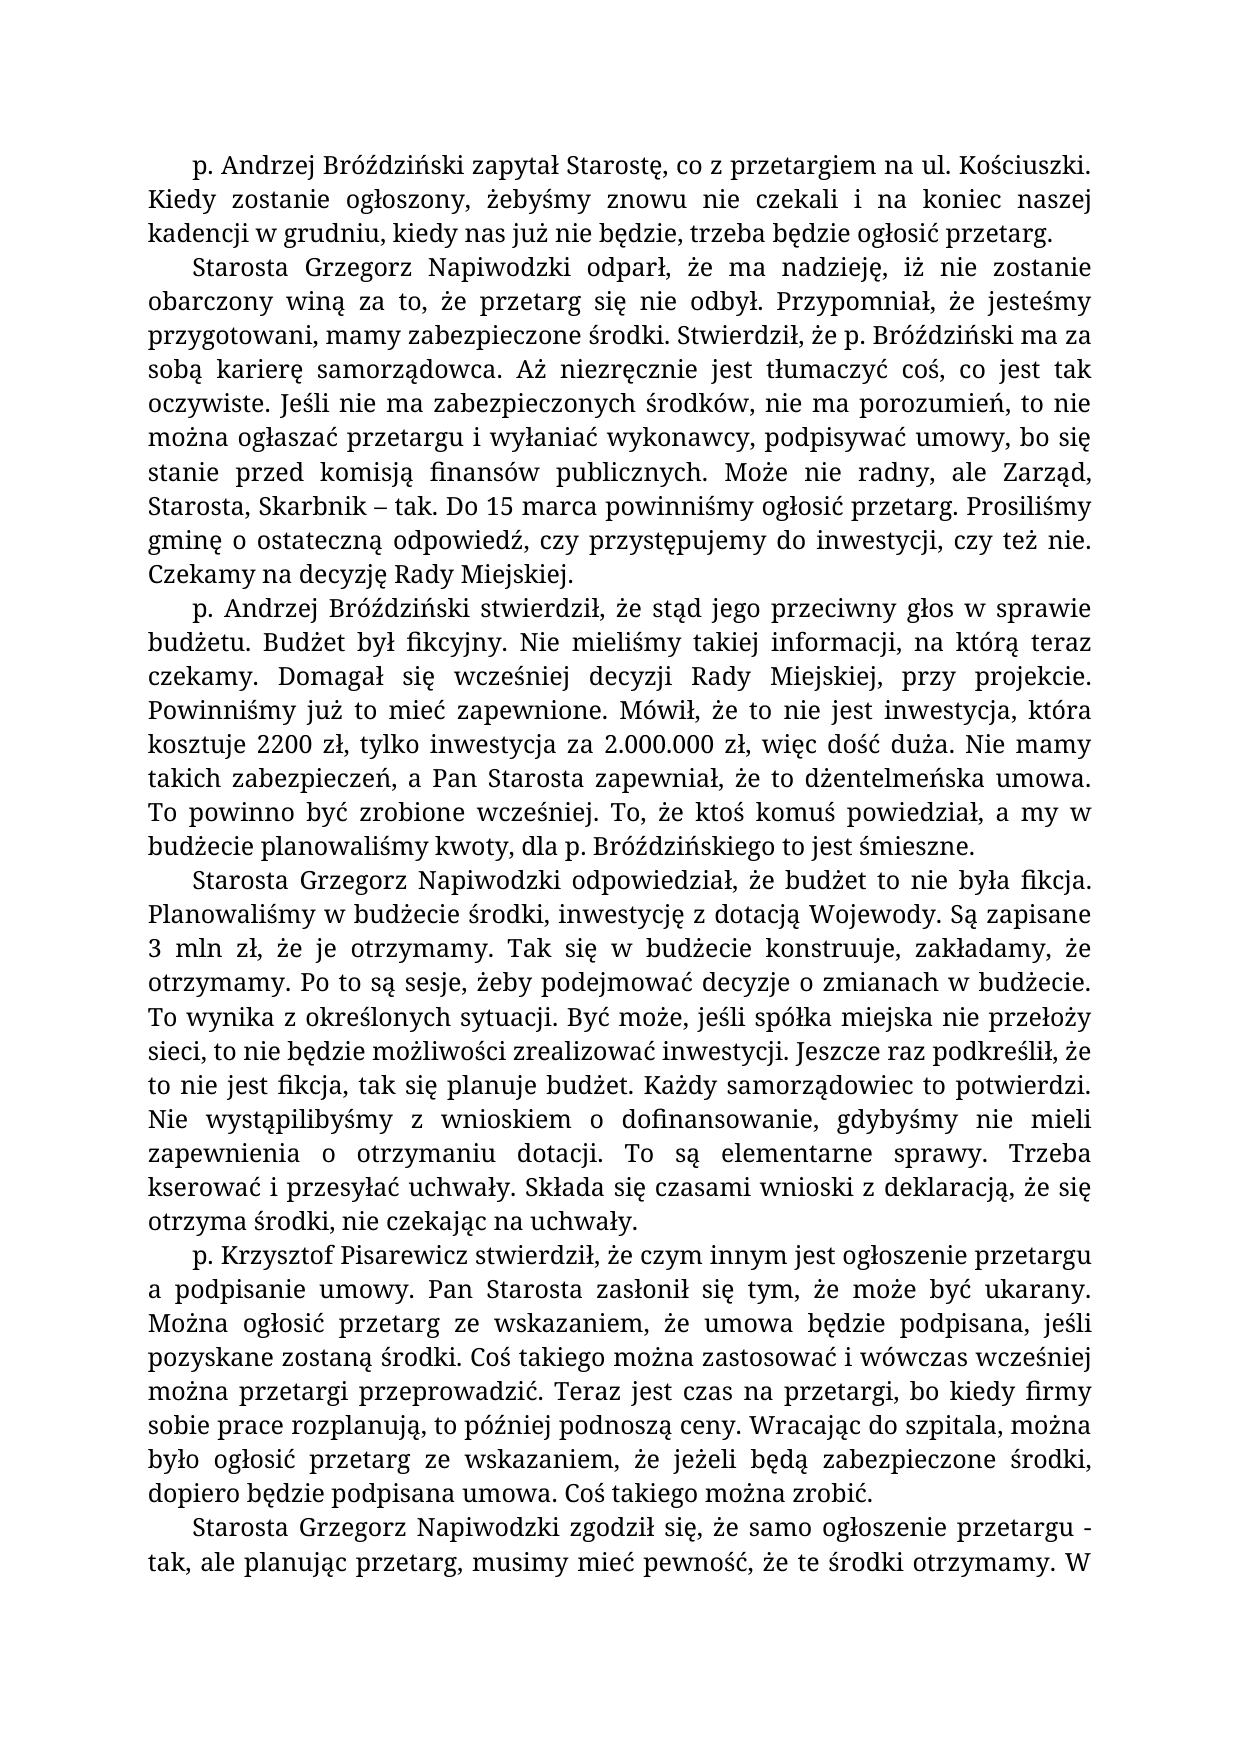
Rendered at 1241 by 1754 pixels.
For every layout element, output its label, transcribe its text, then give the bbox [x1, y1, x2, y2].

text p. Andrzej Bróździński zapytał Starostę, co z przetargiem na ul. Kościuszki. Kiedy zostanie ogłoszony, żebyśmy znowu nie czekali i na koniec naszej kadencji w grudniu, kiedy nas już nie będzie, trzeba będzie ogłosić przetarg. [148, 148, 1093, 250]
text Starosta Grzegorz Napiwodzki odparł, że ma nadzieję, iż nie zostanie obarczony winą za to, że przetarg się nie odbył. Przypomniał, że jesteśmy przygotowani, mamy zabezpieczone środki. Stwierdził, że p. Bróździński ma za sobą karierę samorządowca. Aż niezręcznie jest tłumaczyć coś, co jest tak oczywiste. Jeśli nie ma zabezpieczonych środków, nie ma porozumień, to nie można ogłaszać przetargu i wyłaniać wykonawcy, podpisywać umowy, bo się stanie przed komisją finansów publicznych. Może nie radny, ale Zarząd, Starosta, Skarbnik – tak. Do 15 marca powinniśmy ogłosić przetarg. Prosiliśmy gminę o ostateczną odpowiedź, czy przystępujemy do inwestycji, czy też nie. Czekamy na decyzję Rady Miejskiej. [148, 250, 1093, 590]
text p. Krzysztof Pisarewicz stwierdził, że czym innym jest ogłoszenie przetargu a podpisanie umowy. Pan Starosta zasłonił się tym, że może być ukarany. Można ogłosić przetarg ze wskazaniem, że umowa będzie podpisana, jeśli pozyskane zostaną środki. Coś takiego można zastosować i wówczas wcześniej można przetargi przeprowadzić. Teraz jest czas na przetargi, bo kiedy firmy sobie prace rozplanują, to później podnoszą ceny. Wracając do szpitala, można było ogłosić przetarg ze wskazaniem, że jeżeli będą zabezpieczone środki, dopiero będzie podpisana umowa. Coś takiego można zrobić. [148, 1238, 1093, 1510]
text p. Andrzej Bróździński stwierdził, że stąd jego przeciwny głos w sprawie budżetu. Budżet był fikcyjny. Nie mieliśmy takiej informacji, na którą teraz czekamy. Domagał się wcześniej decyzji Rady Miejskiej, przy projekcie. Powinniśmy już to mieć zapewnione. Mówił, że to nie jest inwestycja, która kosztuje 2200 zł, tylko inwestycja za 2.000.000 zł, więc dość duża. Nie mamy takich zabezpieczeń, a Pan Starosta zapewniał, że to dżentelmeńska umowa. To powinno być zrobione wcześniej. To, że ktoś komuś powiedział, a my w budżecie planowaliśmy kwoty, dla p. Bróździńskiego to jest śmieszne. [148, 590, 1093, 863]
text Starosta Grzegorz Napiwodzki odpowiedział, że budżet to nie była fikcja. Planowaliśmy w budżecie środki, inwestycję z dotacją Wojewody. Są zapisane 3 mln zł, że je otrzymamy. Tak się w budżecie konstruuje, zakładamy, że otrzymamy. Po to są sesje, żeby podejmować decyzje o zmianach w budżecie. To wynika z określonych sytuacji. Być może, jeśli spółka miejska nie przełoży sieci, to nie będzie możliwości zrealizować inwestycji. Jeszcze raz podkreślił, że to nie jest fikcja, tak się planuje budżet. Każdy samorządowiec to potwierdzi. Nie wystąpilibyśmy z wnioskiem o dofinansowanie, gdybyśmy nie mieli zapewnienia o otrzymaniu dotacji. To są elementarne sprawy. Trzeba kserować i przesyłać uchwały. Składa się czasami wnioski z deklaracją, że się otrzyma środki, nie czekając na uchwały. [148, 863, 1093, 1238]
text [148, 1510, 1093, 1578]
